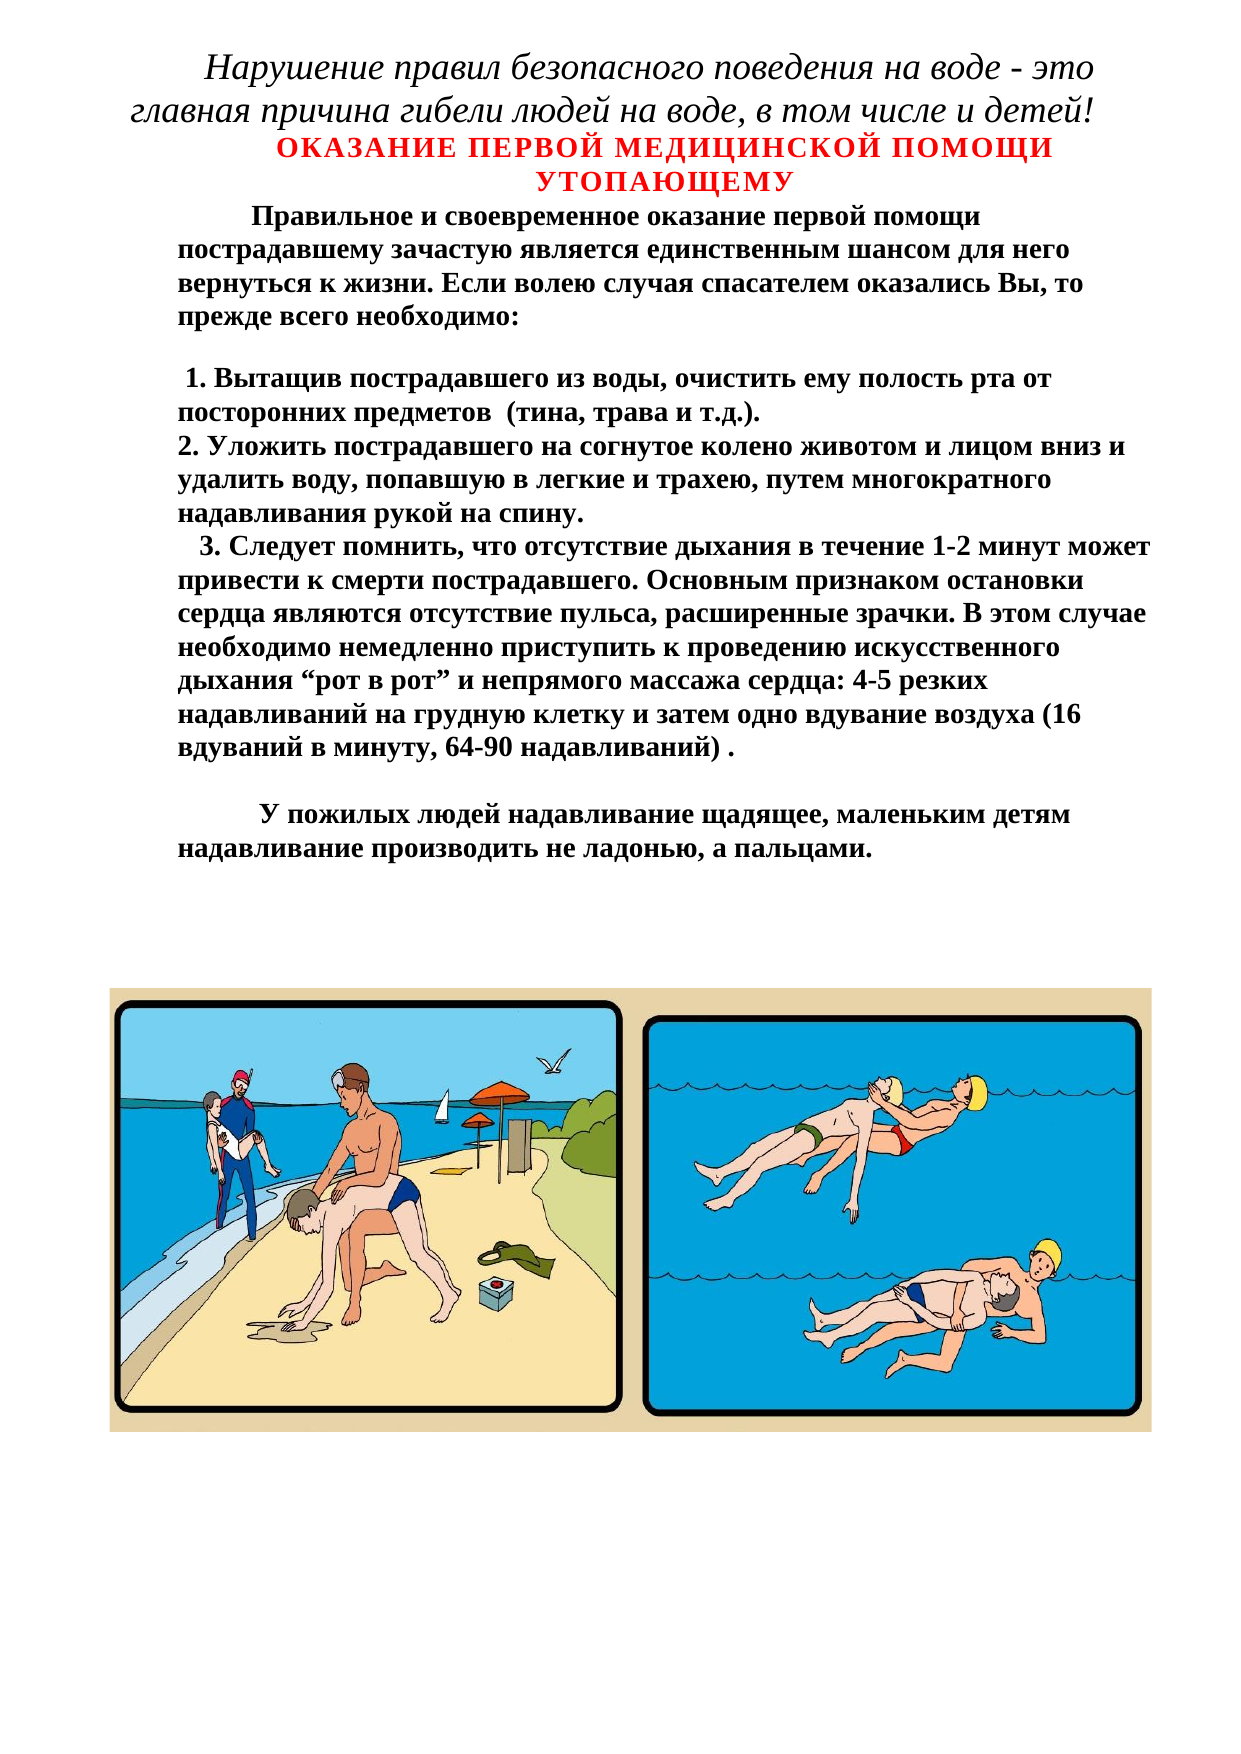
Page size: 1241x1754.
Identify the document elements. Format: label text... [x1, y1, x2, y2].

text У пожилых людей надавливание щадящее, маленьким детям надавливание производить не ладонью, а пальцами. [177, 797, 1152, 864]
text 1. Вытащив пострадавшего из воды, очистить ему полость рта от посторонних предметов (тина, трава и т.д.). [177, 361, 1152, 428]
text 2. Уложить пострадавшего на согнутое колено животом и лицом вниз и удалить воду, попавшую в легкие и трахею, путем многократного надавливания рукой на спину. [177, 428, 1152, 528]
text Правильное и своевременное оказание первой помощи пострадавшему зачастую является единственным шансом для него вернуться к жизни. Если волею случая спасателем оказались Вы, то прежде всего необходимо: [177, 198, 1152, 332]
text Нарушение правил безопасного поведения на воде - это главная причина гибели людей на воде, в том числе и детей! [74, 44, 1152, 131]
text 3. Следует помнить, что отсутствие дыхания в течение 1-2 минут может привести к смерти пострадавшего. Основным признаком остановки сердца являются отсутствие пульса, расширенные зрачки. В этом случае необходимо немедленно приступить к проведению искусственного дыхания “рот в рот” и непрямого массажа сердца: 4-5 резких надавливаний на грудную клетку и затем одно вдувание воздуха (16 вдуваний в минуту, 64-90 надавливаний) . [177, 528, 1152, 763]
picture [109, 988, 1152, 1432]
text ОКАЗАНИЕ ПЕРВОЙ МЕДИЦИНСКОЙ ПОМОЩИ [177, 131, 1152, 164]
text УТОПАЮЩЕМУ [177, 164, 1152, 198]
